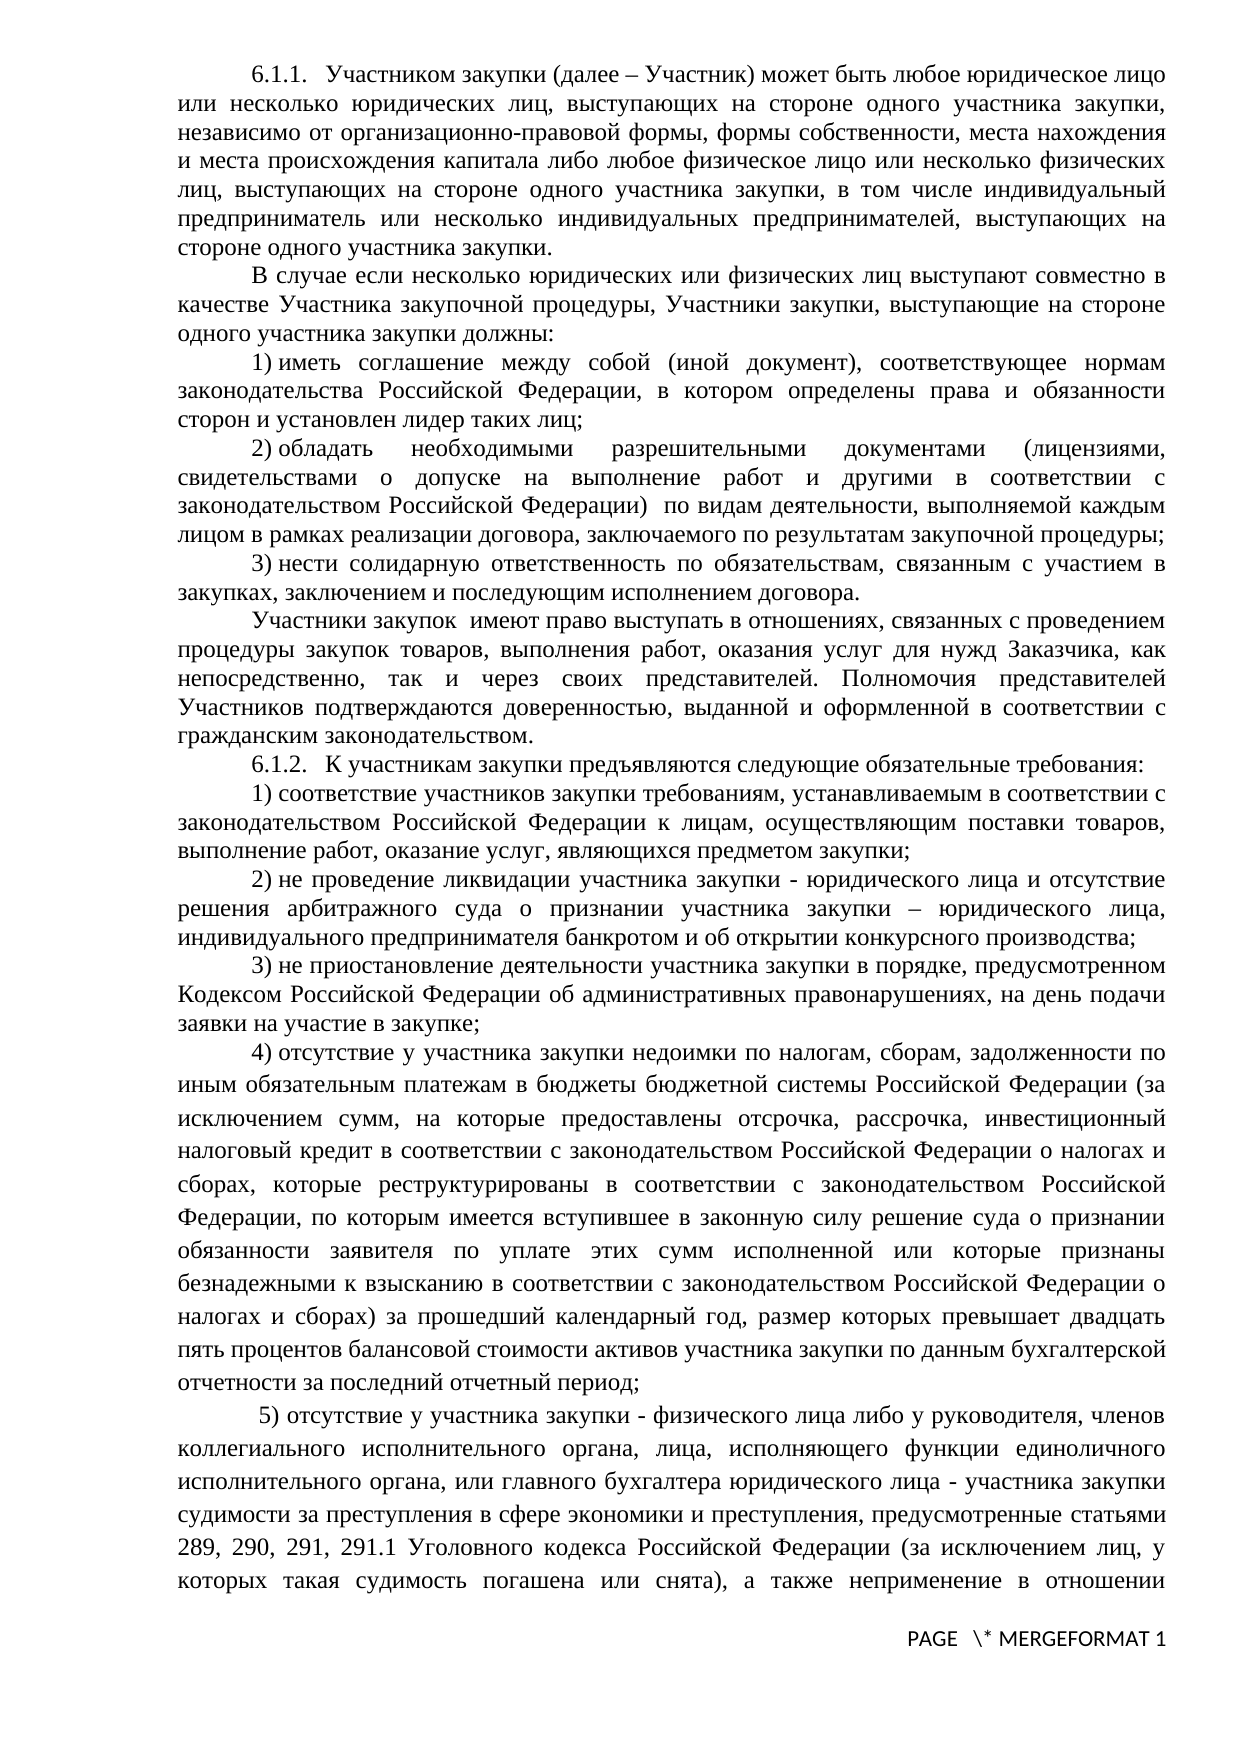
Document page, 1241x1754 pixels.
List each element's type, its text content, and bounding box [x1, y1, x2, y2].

text 3) не приостановление деятельности участника закупки в порядке, предусмотренном Кодексом Российской Федерации об административных правонарушениях, на день подачи заявки на участие в закупке; [177, 950, 1167, 1037]
list Участником закупки (далее – Участник) может быть любое юридическое лицо или несколько юридических лиц, выступающих на стороне одного участника закупки, независимо от организационно-правовой формы, формы собственности, места нахождения и места происхождения капитала либо любое физическое лицо или несколько физических лиц, выступающих на стороне одного участника закупки, в том числе индивидуальный предприниматель или несколько индивидуальных предпринимателей, выступающих на стороне одного участника закупки. [177, 59, 1167, 260]
list К участникам закупки предъявляются следующие обязательные требования: [177, 749, 1167, 778]
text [177, 1400, 1167, 1594]
text 3) нести солидарную ответственность по обязательствам, связанным с участием в закупках, заключением и последующим исполнением договора. [177, 548, 1167, 605]
text Участники закупок имеют право выступать в отношениях, связанных с проведением процедуры закупок товаров, выполнения работ, оказания услуг для нужд Заказчика, как непосредственно, так и через своих представителей. Полномочия представителей Участников подтверждаются доверенностью, выданной и оформленной в соответствии с гражданским законодательством. [177, 605, 1167, 749]
text 2) не проведение ликвидации участника закупки - юридического лица и отсутствие решения арбитражного суда о признании участника закупки – юридического лица, индивидуального предпринимателя банкротом и об открытии конкурсного производства; [177, 864, 1167, 950]
text В случае если несколько юридических или физических лиц выступают совместно в качестве Участника закупочной процедуры, Участники закупки, выступающие на стороне одного участника закупки должны: [177, 260, 1167, 347]
text 1) иметь соглашение между собой (иной документ), соответствующее нормам законодательства Российской Федерации, в котором определены права и обязанности сторон и установлен лидер таких лиц; [177, 347, 1167, 433]
text 2) обладать необходимыми разрешительными документами (лицензиями, свидетельствами о допуске на выполнение работ и другими в соответствии с законодательством Российской Федерации) по видам деятельности, выполняемой каждым лицом в рамках реализации договора, заключаемого по результатам закупочной процедуры; [177, 433, 1167, 548]
text 1) соответствие участников закупки требованиям, устанавливаемым в соответствии с законодательством Российской Федерации к лицам, осуществляющим поставки товаров, выполнение работ, оказание услуг, являющихся предметом закупки; [177, 778, 1167, 864]
text 4) отсутствие у участника закупки недоимки по налогам, сборам, задолженности по иным обязательным платежам в бюджеты бюджетной системы Российской Федерации (за исключением сумм, на которые предоставлены отсрочка, рассрочка, инвестиционный налоговый кредит в соответствии с законодательством Российской Федерации о налогах и сборах, которые реструктурированы в соответствии с законодательством Российской Федерации, по которым имеется вступившее в законную силу решение суда о признании обязанности заявителя по уплате этих сумм исполненной или которые признаны безнадежными к взысканию в соответствии с законодательством Российской Федерации о налогах и сборах) за прошедший календарный год, размер которых превышает двадцать пять процентов балансовой стоимости активов участника закупки по данным бухгалтерской отчетности за последний отчетный период; [177, 1037, 1167, 1396]
